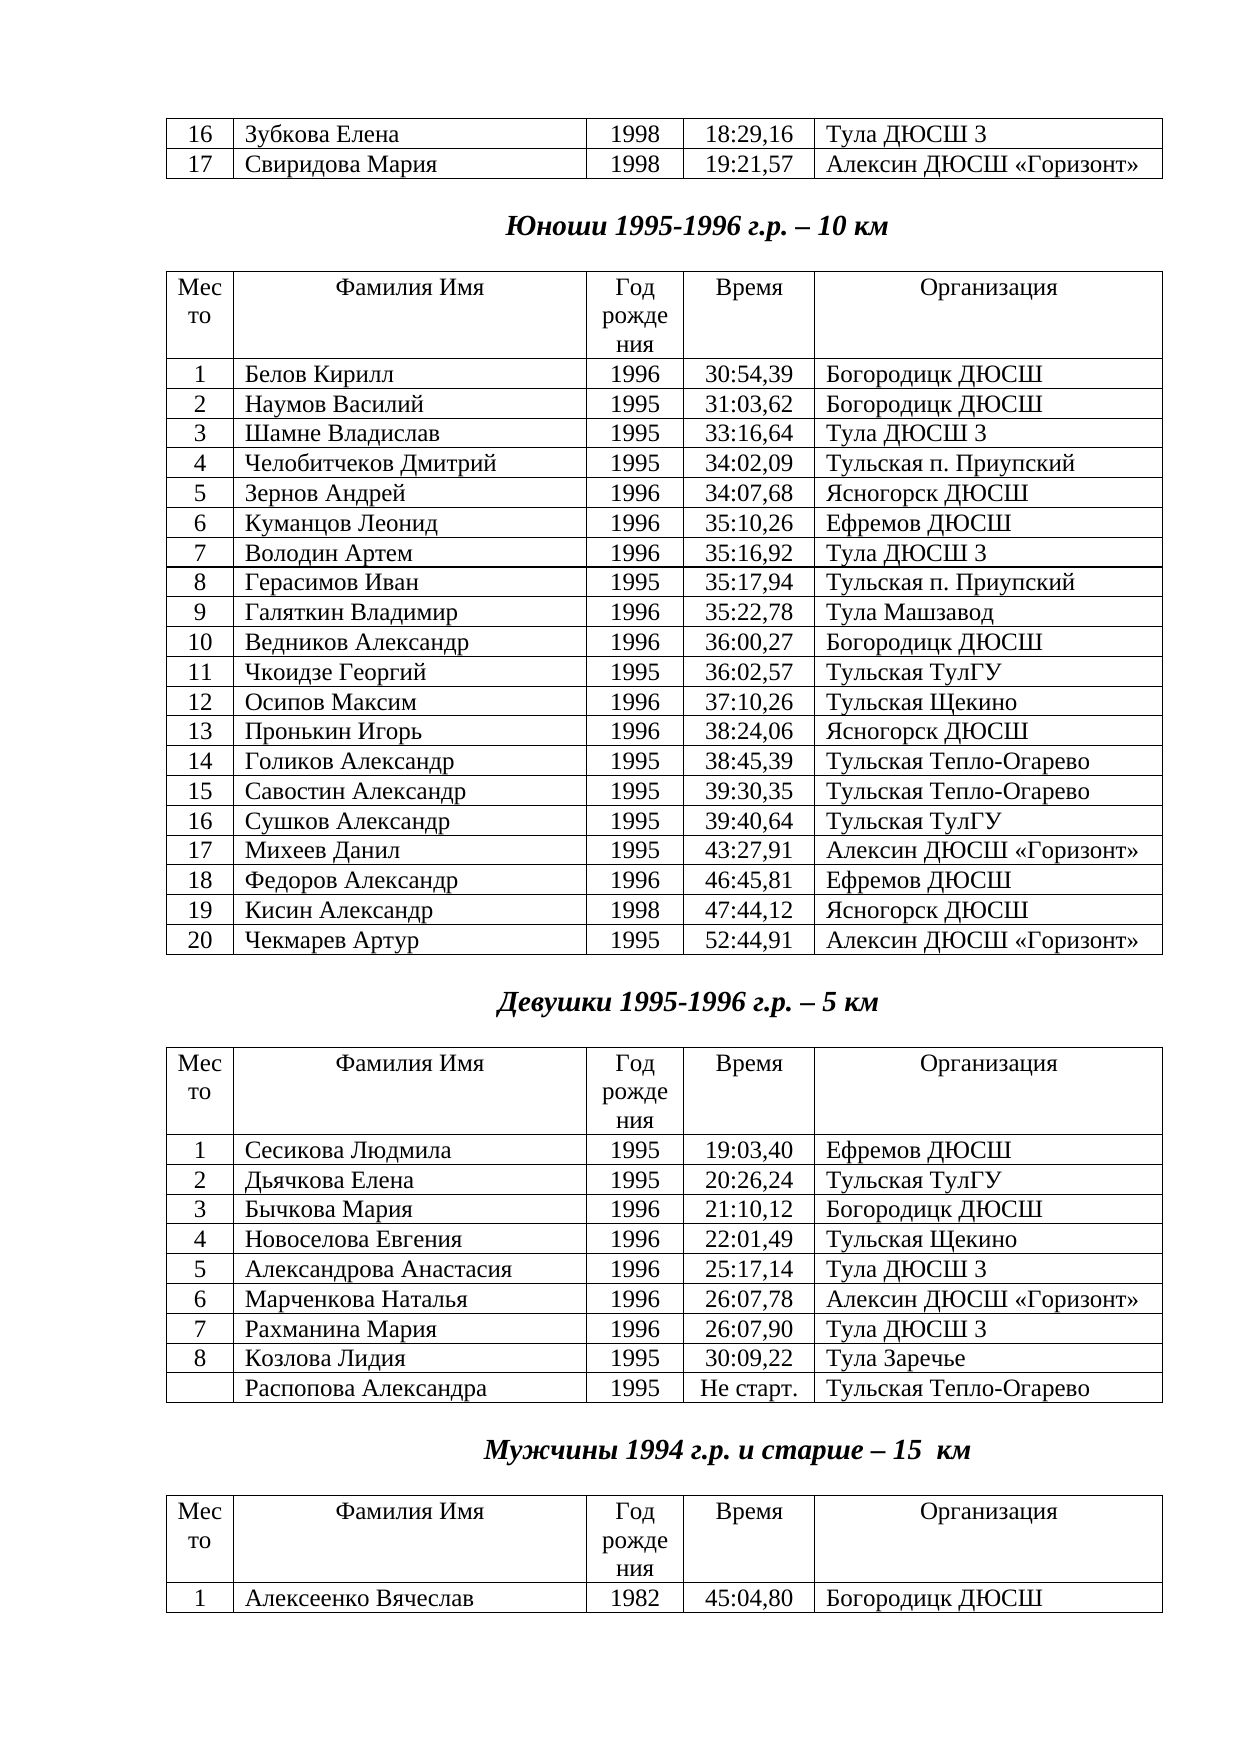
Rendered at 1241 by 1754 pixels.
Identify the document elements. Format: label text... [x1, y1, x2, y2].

table_cell 1995 [587, 836, 683, 864]
table_cell 30:09,22 [684, 1344, 814, 1372]
table_cell Тульская Тепло-Огарево [815, 1373, 1162, 1402]
table_cell 35:16,92 [684, 538, 814, 566]
table_cell 2 [167, 389, 233, 417]
table_cell 1995 [587, 925, 683, 954]
table_cell 6 [167, 508, 233, 537]
table_cell Не старт. [684, 1373, 814, 1402]
table_cell 30:54,39 [684, 359, 814, 388]
table_cell 1996 [587, 478, 683, 507]
table_cell Тула Машзавод [815, 597, 1162, 626]
table_cell 1998 [587, 119, 683, 148]
table_cell Сесикова Людмила [234, 1135, 586, 1164]
table_cell 15 [167, 776, 233, 805]
table_cell Тульская Щекино [815, 1224, 1162, 1253]
table_header Фамилия Имя [234, 272, 586, 358]
table_cell 17 [167, 149, 233, 178]
table_cell 16 [167, 806, 233, 834]
table_cell Ведников Александр [234, 627, 586, 656]
table_cell Тульская Тепло-Огарево [815, 776, 1162, 805]
table_cell Герасимов Иван [234, 568, 586, 596]
table_cell 20:26,24 [684, 1165, 814, 1193]
table_cell Федоров Александр [234, 865, 586, 894]
table_header Организация [815, 1496, 1162, 1582]
table_cell 5 [167, 1254, 233, 1283]
table_cell 20 [167, 925, 233, 954]
table_cell 1995 [587, 1135, 683, 1164]
table_cell 1998 [587, 895, 683, 924]
table_cell Богородицк ДЮСШ [815, 1583, 1162, 1612]
table_cell 18 [167, 865, 233, 894]
table_cell Пронькин Игорь [234, 716, 586, 745]
table_cell 52:44,91 [684, 925, 814, 954]
table_cell Тульская ТулГУ [815, 1165, 1162, 1193]
table_header Место [167, 272, 233, 358]
table_cell 19:03,40 [684, 1135, 814, 1164]
table_cell Шамне Владислав [234, 419, 586, 447]
table_cell Наумов Василий [234, 389, 586, 417]
table_cell Зернов Андрей [234, 478, 586, 507]
table_cell 1996 [587, 1254, 683, 1283]
table_cell Богородицк ДЮСШ [815, 359, 1162, 388]
table_cell Михеев Данил [234, 836, 586, 864]
table_cell Ефремов ДЮСШ [815, 865, 1162, 894]
table_cell [167, 1373, 233, 1402]
table_header Место [167, 1048, 233, 1134]
table_header Год рождения [587, 1048, 683, 1134]
table_cell 1995 [587, 746, 683, 775]
table_cell 17 [167, 836, 233, 864]
table_cell Алексин ДЮСШ «Горизонт» [815, 1284, 1162, 1313]
table_cell Алексин ДЮСШ «Горизонт» [815, 925, 1162, 954]
table_cell 35:10,26 [684, 508, 814, 537]
table_cell 1996 [587, 1314, 683, 1342]
table_cell Бычкова Мария [234, 1195, 586, 1223]
table_header Время [684, 272, 814, 358]
table_cell 16 [167, 119, 233, 148]
table_cell 13 [167, 716, 233, 745]
table_header Фамилия Имя [234, 1496, 586, 1582]
table_cell 45:04,80 [684, 1583, 814, 1612]
table_cell Алексин ДЮСШ «Горизонт» [815, 149, 1162, 178]
table_cell 19:21,57 [684, 149, 814, 178]
table_cell 1995 [587, 448, 683, 477]
table_cell 9 [167, 597, 233, 626]
table_cell Распопова Александра [234, 1373, 586, 1402]
table_cell Ясногорск ДЮСШ [815, 716, 1162, 745]
table_cell 26:07,78 [684, 1284, 814, 1313]
table_cell 8 [167, 1344, 233, 1372]
table_cell Тула ДЮСШ 3 [815, 538, 1162, 566]
table_cell Ефремов ДЮСШ [815, 1135, 1162, 1164]
table_cell 19 [167, 895, 233, 924]
table_cell 1995 [587, 806, 683, 834]
table_cell Белов Кирилл [234, 359, 586, 388]
table_cell 35:22,78 [684, 597, 814, 626]
table_cell 1996 [587, 359, 683, 388]
table_cell Богородицк ДЮСШ [815, 1195, 1162, 1223]
table_cell 1995 [587, 389, 683, 417]
table_cell 21:10,12 [684, 1195, 814, 1223]
table_header Время [684, 1496, 814, 1582]
table_cell 37:10,26 [684, 687, 814, 715]
table_cell 3 [167, 1195, 233, 1223]
table_header Время [684, 1048, 814, 1134]
text Девушки 1995-1996 г.р. – 5 км [177, 984, 1152, 1017]
table_cell 5 [167, 478, 233, 507]
table_cell Тула ДЮСШ 3 [815, 1254, 1162, 1283]
table_cell 39:40,64 [684, 806, 814, 834]
table_cell 4 [167, 1224, 233, 1253]
table_cell 4 [167, 448, 233, 477]
table_cell Тула ДЮСШ 3 [815, 119, 1162, 148]
table_header Место [167, 1496, 233, 1582]
table_cell 46:45,81 [684, 865, 814, 894]
table_cell Володин Артем [234, 538, 586, 566]
table_cell Ясногорск ДЮСШ [815, 478, 1162, 507]
table_cell 33:16,64 [684, 419, 814, 447]
table_cell 1996 [587, 538, 683, 566]
table_cell Алексеенко Вячеслав [234, 1583, 586, 1612]
table_cell Новоселова Евгения [234, 1224, 586, 1253]
table_cell Тульская Тепло-Огарево [815, 746, 1162, 775]
table_cell 1 [167, 1135, 233, 1164]
table_cell 1982 [587, 1583, 683, 1612]
table_header Год рождения [587, 1496, 683, 1582]
table_cell 7 [167, 538, 233, 566]
table_cell Тульская ТулГУ [815, 657, 1162, 686]
table_cell 1996 [587, 627, 683, 656]
table_cell Ефремов ДЮСШ [815, 508, 1162, 537]
table_cell 1995 [587, 657, 683, 686]
table_cell Челобитчеков Дмитрий [234, 448, 586, 477]
table_cell 22:01,49 [684, 1224, 814, 1253]
table_cell Богородицк ДЮСШ [815, 389, 1162, 417]
table_cell 11 [167, 657, 233, 686]
table_cell 36:02,57 [684, 657, 814, 686]
table_cell 43:27,91 [684, 836, 814, 864]
table_cell 38:24,06 [684, 716, 814, 745]
table_cell 1995 [587, 776, 683, 805]
table_cell Савостин Александр [234, 776, 586, 805]
table_cell Рахманина Мария [234, 1314, 586, 1342]
table_header Фамилия Имя [234, 1048, 586, 1134]
table_header Организация [815, 1048, 1162, 1134]
table_cell 36:00,27 [684, 627, 814, 656]
table_cell 12 [167, 687, 233, 715]
table_cell Тульская п. Приупский [815, 568, 1162, 596]
table_cell 26:07,90 [684, 1314, 814, 1342]
table_cell Богородицк ДЮСШ [815, 627, 1162, 656]
table_cell 1996 [587, 1284, 683, 1313]
table_cell Александрова Анастасия [234, 1254, 586, 1283]
table_cell 1996 [587, 1195, 683, 1223]
table_cell 1996 [587, 597, 683, 626]
table_cell 14 [167, 746, 233, 775]
table_cell Ясногорск ДЮСШ [815, 895, 1162, 924]
table_cell 34:02,09 [684, 448, 814, 477]
table_cell Тульская Щекино [815, 687, 1162, 715]
table_cell 1 [167, 1583, 233, 1612]
table_cell Тула ДЮСШ 3 [815, 1314, 1162, 1342]
table_cell Сушков Александр [234, 806, 586, 834]
table_cell Зубкова Елена [234, 119, 586, 148]
table_cell 31:03,62 [684, 389, 814, 417]
table_cell Тульская п. Приупский [815, 448, 1162, 477]
table_cell 1996 [587, 716, 683, 745]
table_cell 10 [167, 627, 233, 656]
table_cell Кисин Александр [234, 895, 586, 924]
table_cell 1995 [587, 1344, 683, 1372]
table_cell 25:17,14 [684, 1254, 814, 1283]
table_cell 38:45,39 [684, 746, 814, 775]
table_cell Тульская ТулГУ [815, 806, 1162, 834]
table_cell 3 [167, 419, 233, 447]
table_cell Чекмарев Артур [234, 925, 586, 954]
table_cell Тула ДЮСШ 3 [815, 419, 1162, 447]
text Мужчины 1994 г.р. и старше – 15 км [177, 1432, 1152, 1466]
table_cell 34:07,68 [684, 478, 814, 507]
table_cell 8 [167, 568, 233, 596]
table_cell Голиков Александр [234, 746, 586, 775]
table_cell Тула Заречье [815, 1344, 1162, 1372]
table_cell Осипов Максим [234, 687, 586, 715]
table_cell 7 [167, 1314, 233, 1342]
table_cell 1996 [587, 865, 683, 894]
table_cell 1996 [587, 508, 683, 537]
table_cell 1995 [587, 1165, 683, 1193]
table_cell Чкоидзе Георгий [234, 657, 586, 686]
table_cell 1996 [587, 687, 683, 715]
table_cell 1996 [587, 1224, 683, 1253]
table_cell 6 [167, 1284, 233, 1313]
table_cell 1998 [587, 149, 683, 178]
table_cell 1995 [587, 1373, 683, 1402]
table_cell Куманцов Леонид [234, 508, 586, 537]
table_cell 18:29,16 [684, 119, 814, 148]
table_cell Дьячкова Елена [234, 1165, 586, 1193]
table_header Организация [815, 272, 1162, 358]
text Юноши 1995-1996 г.р. – 10 км [177, 208, 1152, 241]
table_cell Козлова Лидия [234, 1344, 586, 1372]
table_cell Галяткин Владимир [234, 597, 586, 626]
table_cell 1995 [587, 568, 683, 596]
table_cell Алексин ДЮСШ «Горизонт» [815, 836, 1162, 864]
table_cell 2 [167, 1165, 233, 1193]
table_cell 1995 [587, 419, 683, 447]
table_cell 47:44,12 [684, 895, 814, 924]
table_cell 39:30,35 [684, 776, 814, 805]
table_cell Марченкова Наталья [234, 1284, 586, 1313]
table_header Год рождения [587, 272, 683, 358]
table_cell Свиридова Мария [234, 149, 586, 178]
table_cell 1 [167, 359, 233, 388]
table_cell 35:17,94 [684, 568, 814, 596]
